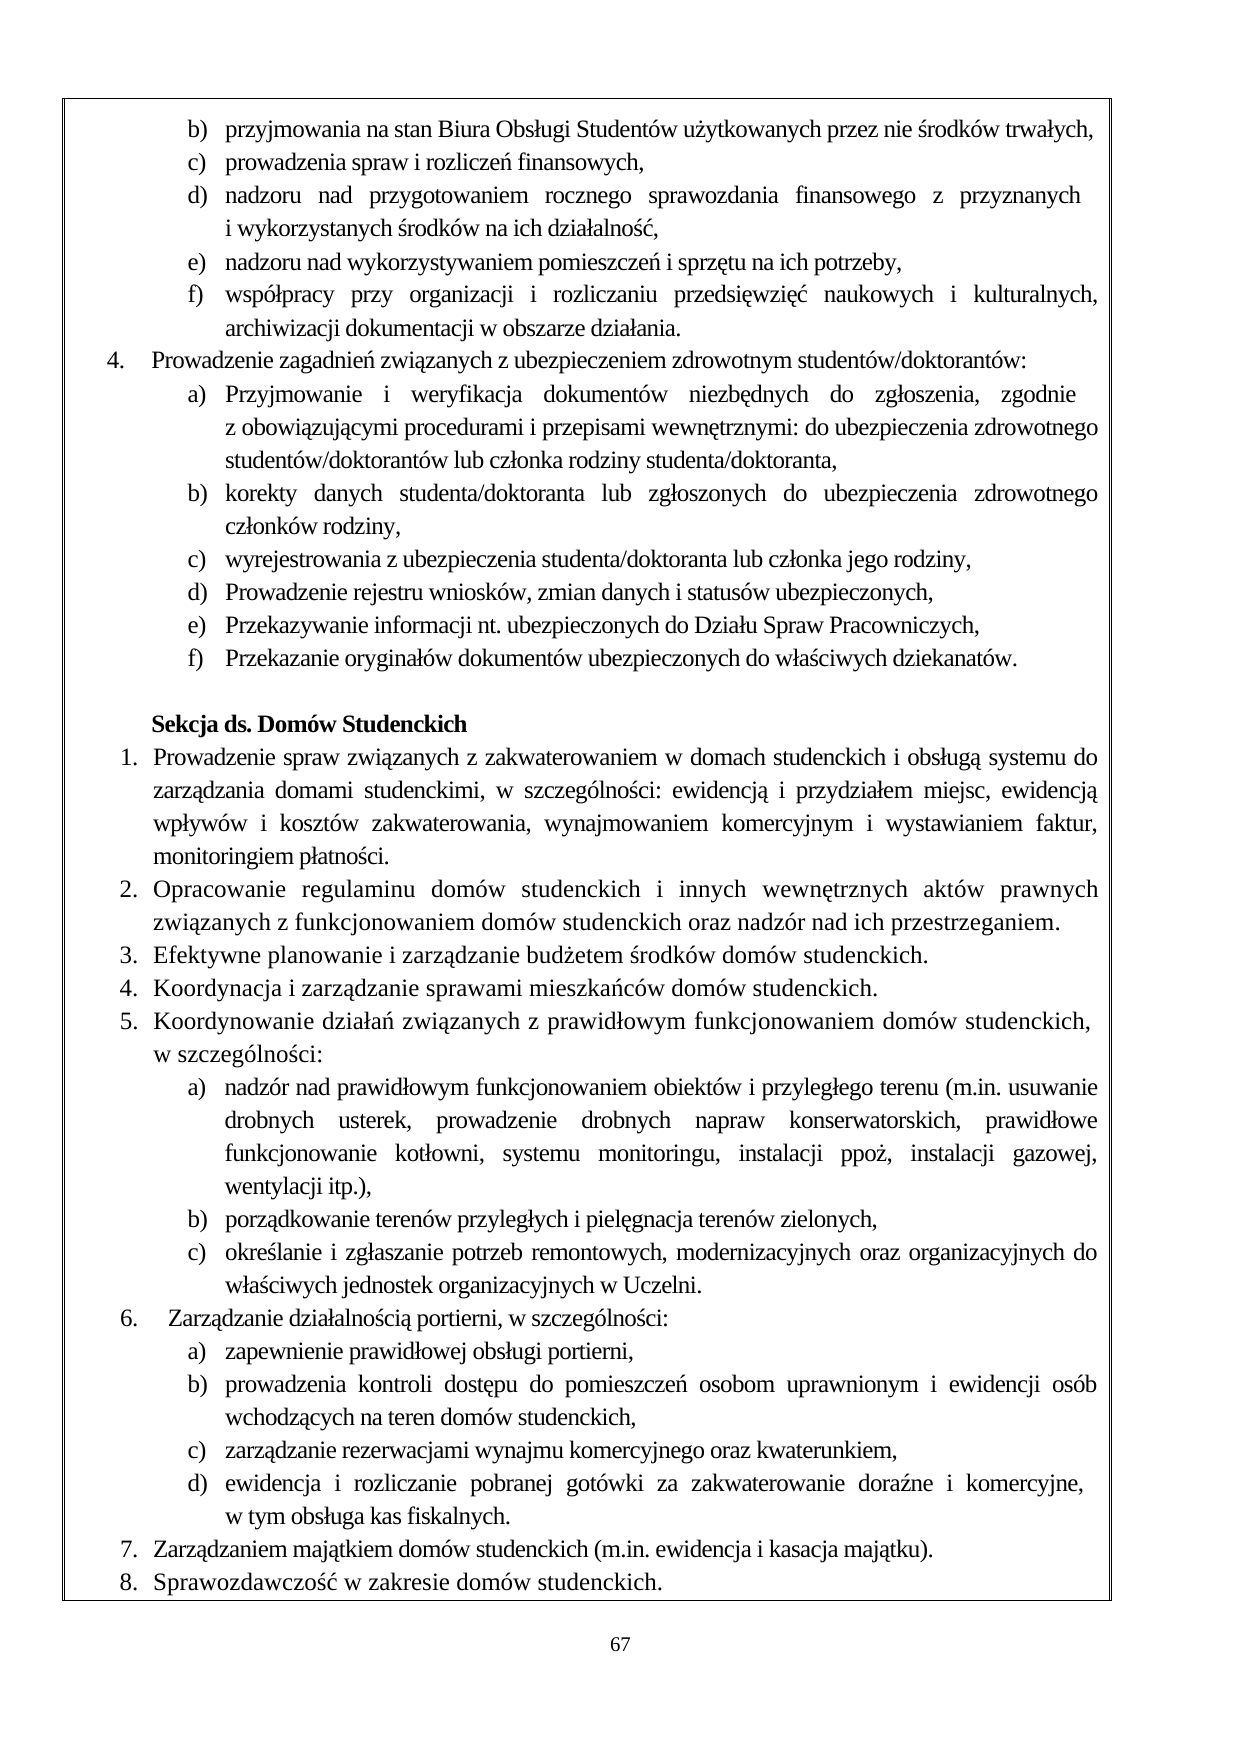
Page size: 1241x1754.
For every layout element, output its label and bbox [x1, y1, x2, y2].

table_cell [65, 99, 1109, 1600]
